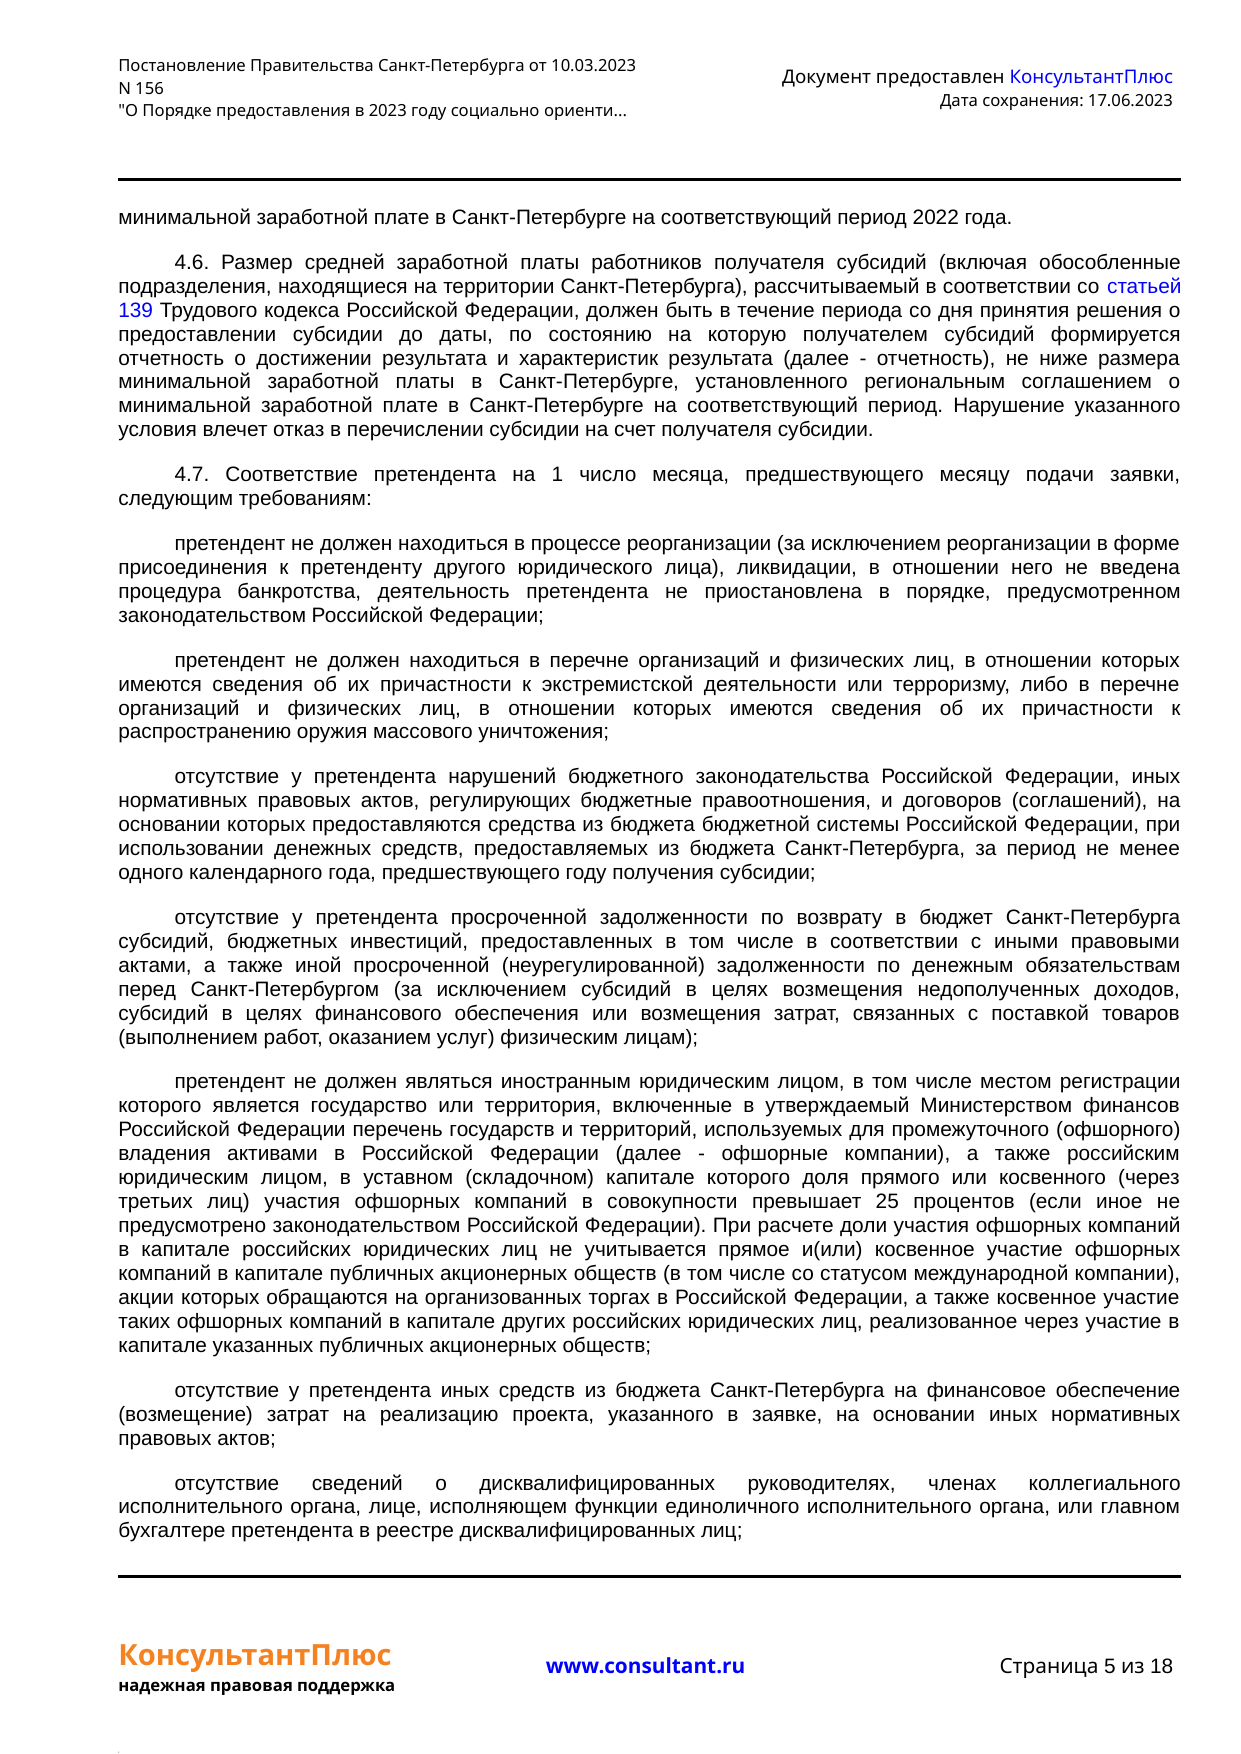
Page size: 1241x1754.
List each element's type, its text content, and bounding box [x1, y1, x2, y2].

text отсутствие у претендента нарушений бюджетного законодательства Российской Федерации, иных нормативных правовых актов, регулирующих бюджетные правоотношения, и договоров (соглашений), на основании которых предоставляются средства из бюджета бюджетной системы Российской Федерации, при использовании денежных средств, предоставляемых из бюджета Санкт-Петербурга, за период не менее одного календарного года, предшествующего году получения субсидии; [118, 764, 1181, 884]
text отсутствие сведений о дисквалифицированных руководителях, членах коллегиального исполнительного органа, лице, исполняющем функции единоличного исполнительного органа, или главном бухгалтере претендента в реестре дисквалифицированных лиц; [118, 1470, 1181, 1542]
text 4.7. Соответствие претендента на 1 число месяца, предшествующего месяцу подачи заявки, следующим требованиям: [118, 462, 1181, 510]
text претендент не должен находиться в процессе реорганизации (за исключением реорганизации в форме присоединения к претенденту другого юридического лица), ликвидации, в отношении него не введена процедура банкротства, деятельность претендента не приостановлена в порядке, предусмотренном законодательством Российской Федерации; [118, 531, 1181, 627]
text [118, 205, 1181, 229]
text претендент не должен находиться в перечне организаций и физических лиц, в отношении которых имеются сведения об их причастности к экстремистской деятельности или терроризму, либо в перечне организаций и физических лиц, в отношении которых имеются сведения об их причастности к распространению оружия массового уничтожения; [118, 647, 1181, 743]
text отсутствие у претендента иных средств из бюджета Санкт-Петербурга на финансовое обеспечение (возмещение) затрат на реализацию проекта, указанного в заявке, на основании иных нормативных правовых актов; [118, 1378, 1181, 1449]
text 4.6. Размер средней заработной платы работников получателя субсидий (включая обособленные подразделения, находящиеся на территории Санкт-Петербурга), рассчитываемый в соответствии со статьей 139 Трудового кодекса Российской Федерации, должен быть в течение периода со дня принятия решения о предоставлении субсидии до даты, по состоянию на которую получателем субсидий формируется отчетность о достижении результата и характеристик результата (далее - отчетность), не ниже размера минимальной заработной платы в Санкт-Петербурге, установленного региональным соглашением о минимальной заработной плате в Санкт-Петербурге на соответствующий период. Нарушение указанного условия влечет отказ в перечислении субсидии на счет получателя субсидии. [118, 249, 1181, 441]
text претендент не должен являться иностранным юридическим лицом, в том числе местом регистрации которого является государство или территория, включенные в утверждаемый Министерством финансов Российской Федерации перечень государств и территорий, используемых для промежуточного (офшорного) владения активами в Российской Федерации (далее - офшорные компании), а также российским юридическим лицом, в уставном (складочном) капитале которого доля прямого или косвенного (через третьих лиц) участия офшорных компаний в совокупности превышает 25 процентов (если иное не предусмотрено законодательством Российской Федерации). При расчете доли участия офшорных компаний в капитале российских юридических лиц не учитывается прямое и(или) косвенное участие офшорных компаний в капитале публичных акционерных обществ (в том числе со статусом международной компании), акции которых обращаются на организованных торгах в Российской Федерации, а также косвенное участие таких офшорных компаний в капитале других российских юридических лиц, реализованное через участие в капитале указанных публичных акционерных обществ; [118, 1069, 1181, 1357]
text отсутствие у претендента просроченной задолженности по возврату в бюджет Санкт-Петербурга субсидий, бюджетных инвестиций, предоставленных в том числе в соответствии с иными правовыми актами, а также иной просроченной (неурегулированной) задолженности по денежным обязательствам перед Санкт-Петербургом (за исключением субсидий в целях возмещения недополученных доходов, субсидий в целях финансового обеспечения или возмещения затрат, связанных с поставкой товаров (выполнением работ, оказанием услуг) физическим лицам); [118, 905, 1181, 1048]
